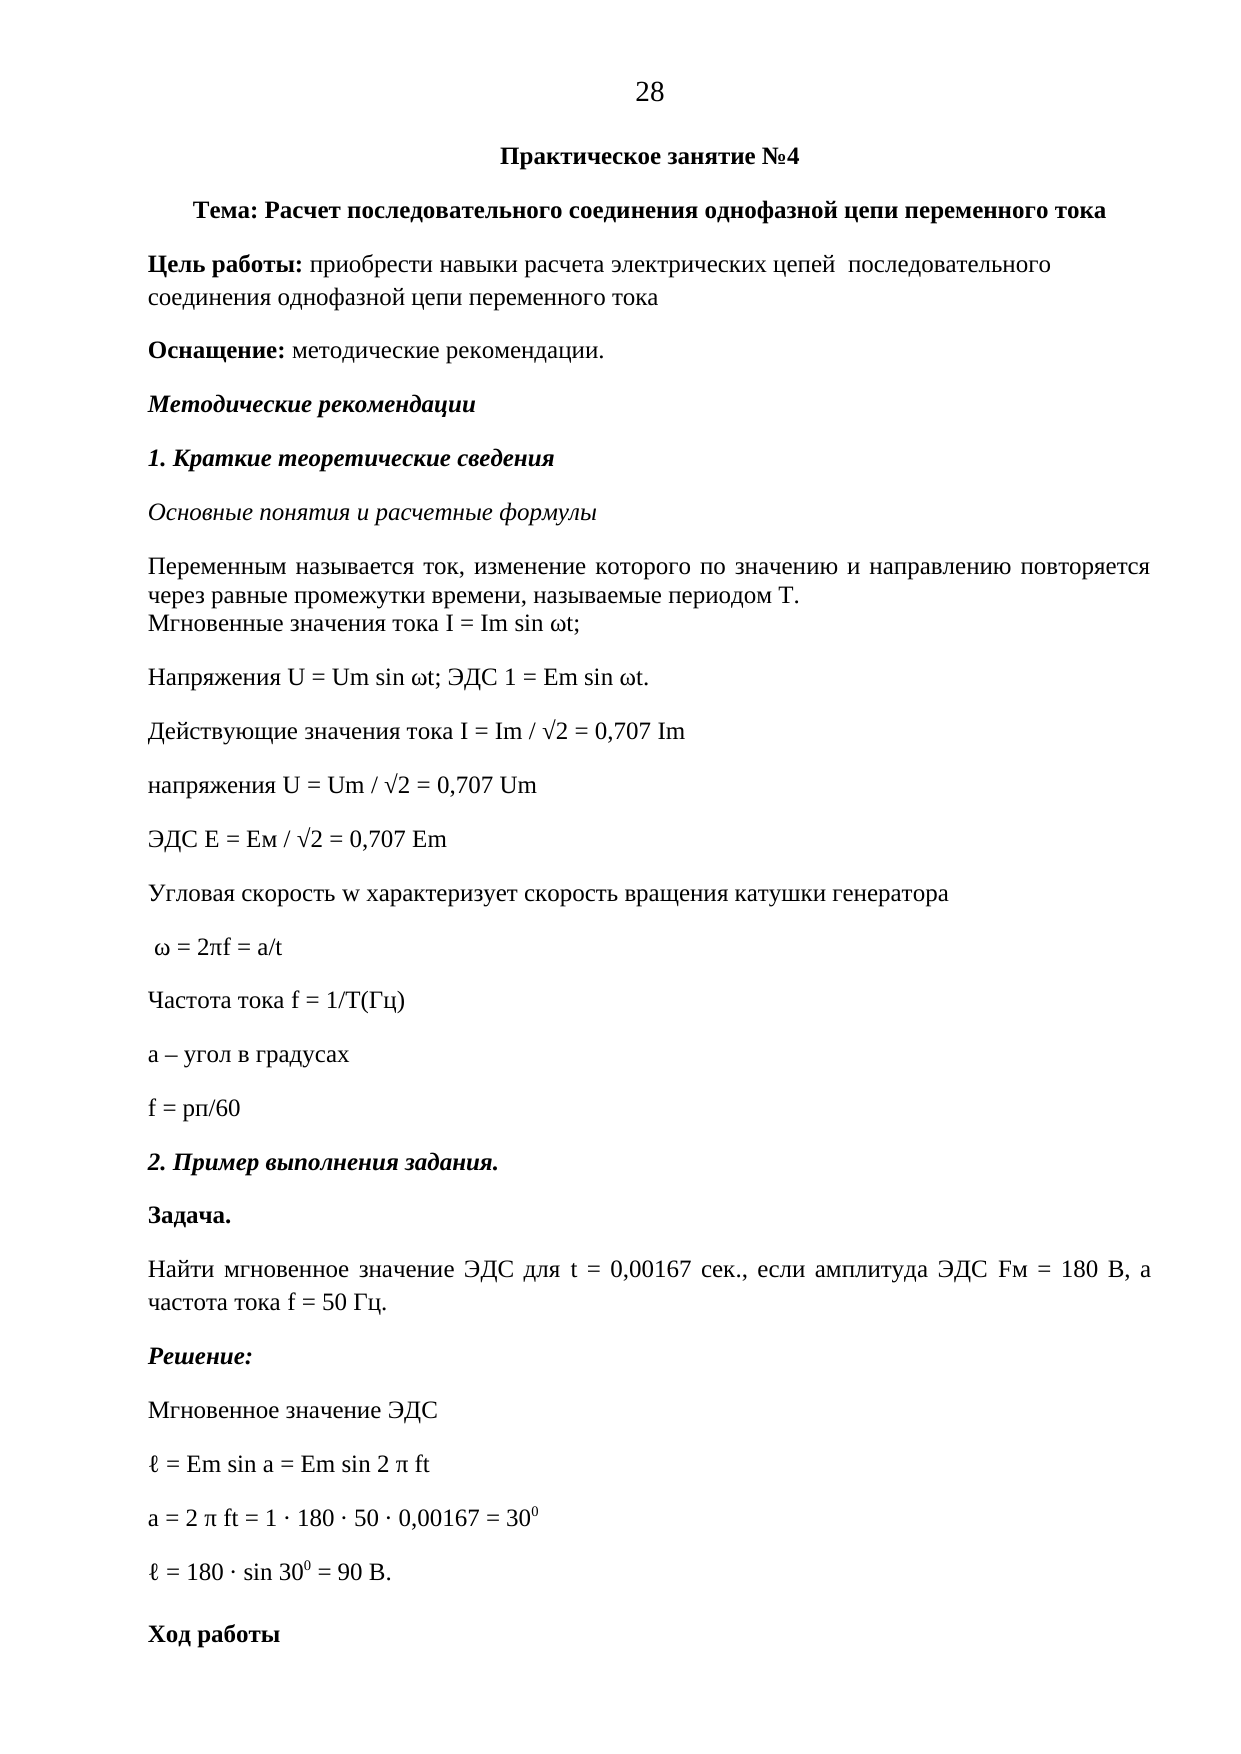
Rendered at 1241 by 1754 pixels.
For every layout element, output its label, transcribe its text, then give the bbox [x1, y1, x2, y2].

text Ход работы [148, 1619, 1152, 1647]
text Найти мгновенное значение ЭДС для t = 0,00167 сек., если амплитуда ЭДС Fм = 180 В, а частота тока f = 50 Гц. [148, 1254, 1152, 1316]
text 1. Краткие теоретические сведения [148, 443, 1152, 472]
text Переменным называется ток, изменение которого по значению и направлению повторяется через равные промежутки времени, называемые периодом Т. [148, 551, 1152, 608]
text ℓ = Еm sin a = Em sin 2 π ft [148, 1449, 1152, 1478]
text ℓ = 180 · sin 300 = 90 B. [148, 1557, 1152, 1585]
text Мгновенное значение ЭДС [148, 1395, 1152, 1424]
text Оснащение: методические рекомендации. [148, 336, 1152, 364]
text Основные понятия и расчетные формулы [148, 497, 1152, 526]
text 2. Пример выполнения задания. [148, 1147, 1152, 1175]
text Тема: Расчет последовательного соединения однофазной цепи переменного тока [148, 195, 1152, 223]
text Решение: [148, 1341, 1152, 1370]
table_header Мгновенные значения тока I = Im sin ωt; Напряжения U = Um sin ωt; ЭДС 1 = Em sin ωt. Действующие значения тока I = Im / √2 = 0,707 Im напряжения U = Um / √2 = 0,707 Um ЭДС E = Ем / √2 = 0,707 Еm Угловая скорость w характеризует скорость вращения катушки генератора ω = 2πf = а/t Частота тока f = 1/Т(Гц) а – угол в градусах f = рп/60 [136, 609, 1163, 1147]
text Практическое занятие №4 [148, 141, 1152, 170]
text Задача. [148, 1200, 1152, 1229]
text Цель работы: приобрести навыки расчета электрических цепей последовательного соединения однофазной цепи переменного тока [148, 249, 1152, 310]
text a = 2 π ft = 1 · 180 · 50 · 0,00167 = 300 [148, 1503, 1152, 1531]
text Методические рекомендации [148, 389, 1152, 418]
